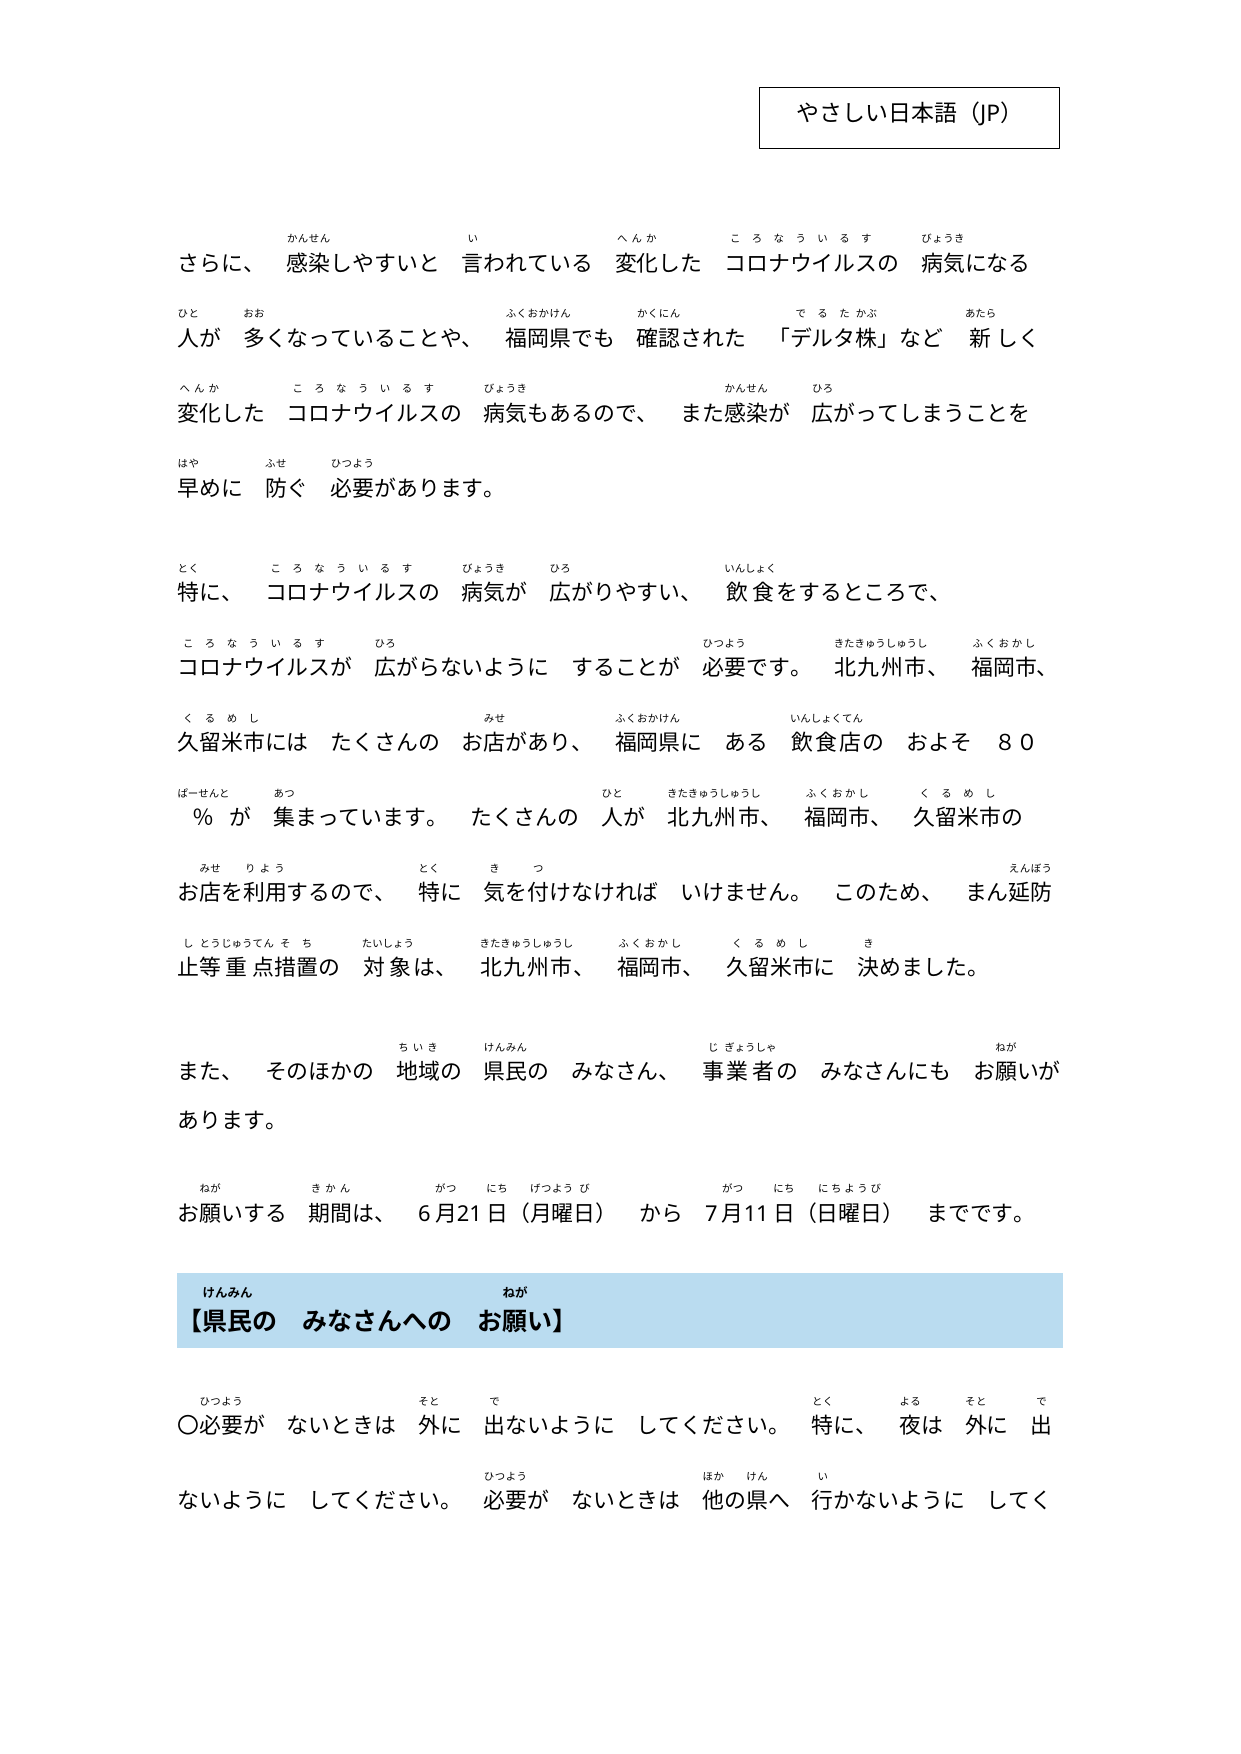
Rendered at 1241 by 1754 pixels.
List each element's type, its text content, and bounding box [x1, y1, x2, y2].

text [177, 1379, 1063, 1529]
text さらに、 しやすいと われている した の になる が なっていることや、 でも された 「」など しく した の もあるので、 またが がってしまうことを めに ぐ があります。 [177, 217, 1063, 517]
text おいする は、 621（） から 711（） までです。 [177, 1167, 1063, 1242]
text に、 の が がりやすい、 をするところで、 が がらないように することが です。 、 、 には たくさんの おがあり、 に ある の およそ ８０が まっています。 たくさんの が 、 、 の おをするので、 に をけなければ いけません。 このため、 まんの は、 、 、 に めました。 [177, 546, 1063, 996]
text また、 そのほかの の の みなさん、 の みなさんにも おいが あります。 [177, 1025, 1063, 1138]
text 【の みなさんへの おい】 [177, 1273, 1063, 1348]
